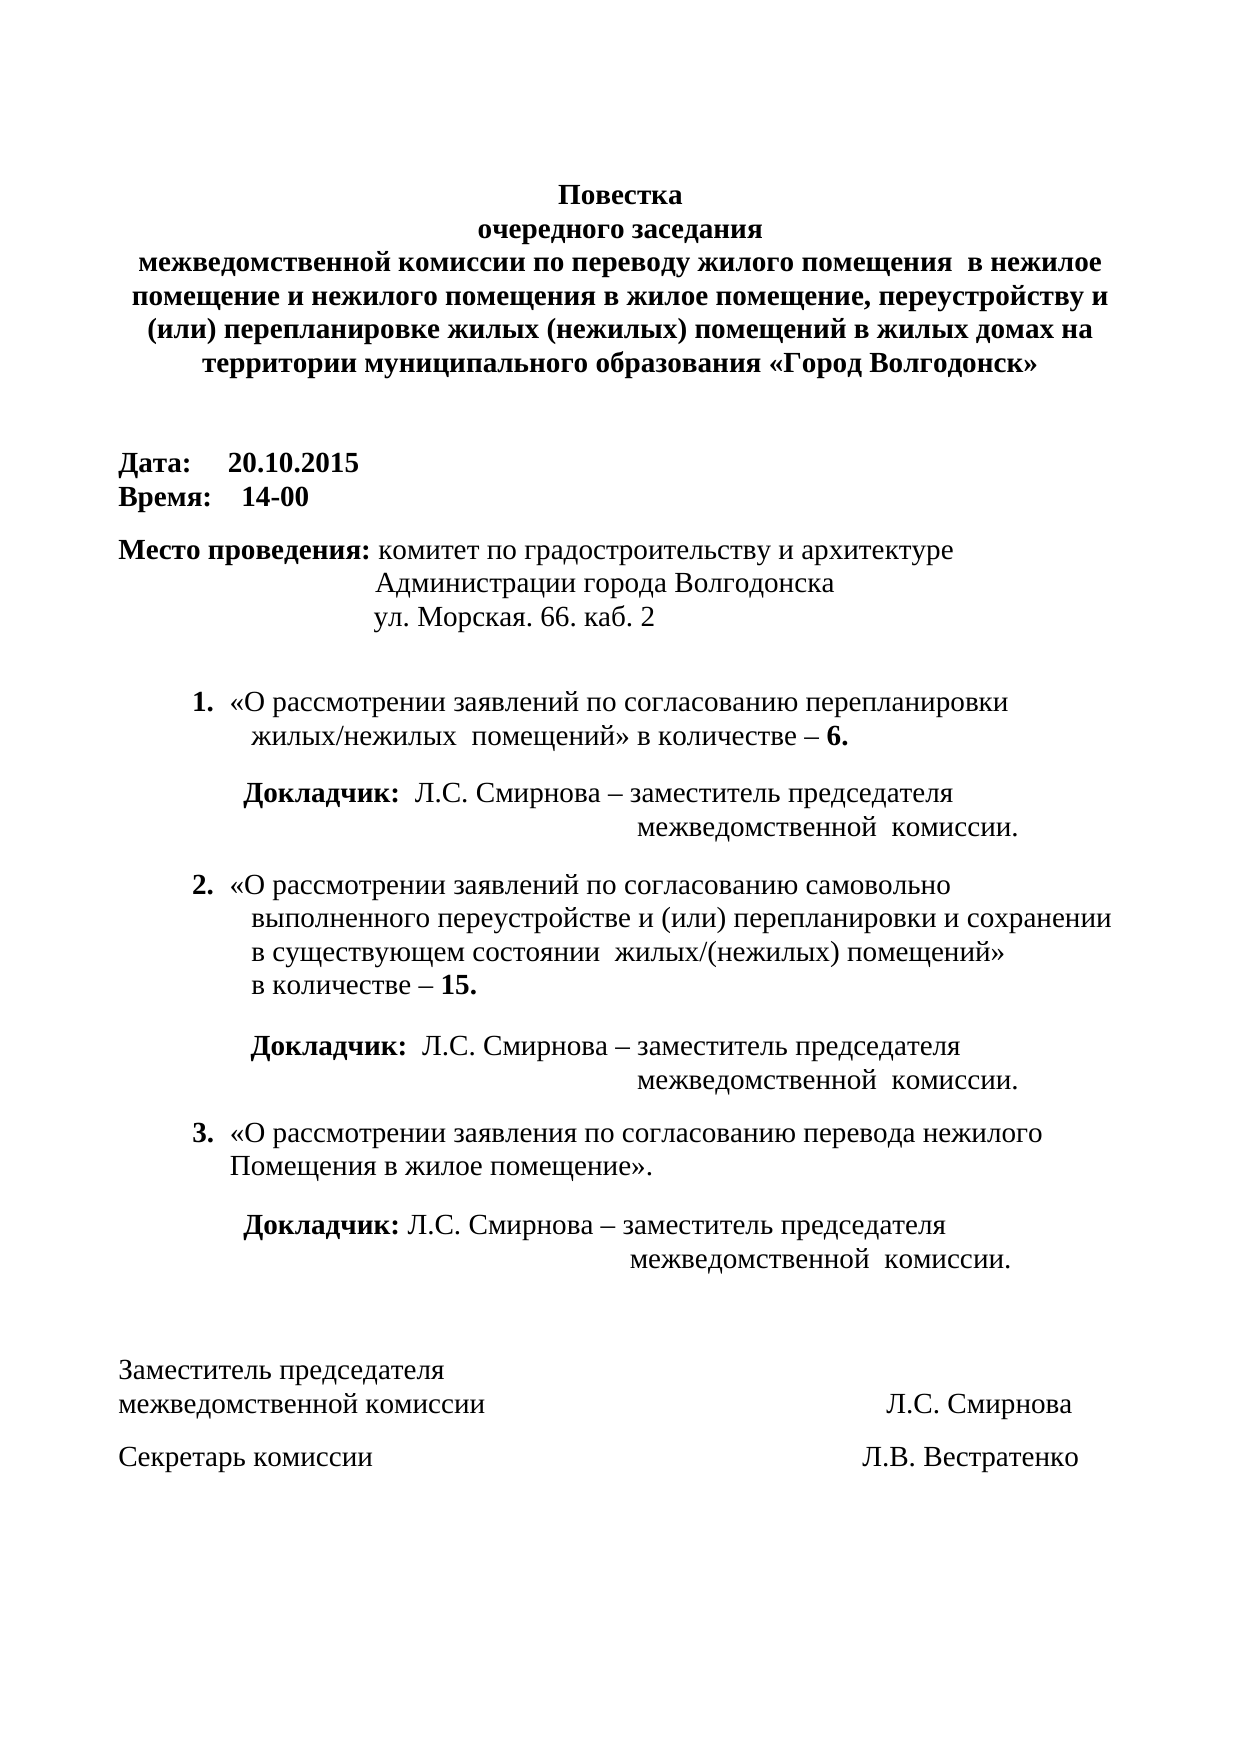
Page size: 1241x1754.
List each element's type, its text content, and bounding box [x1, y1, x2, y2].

text Заместитель председателя [118, 1352, 1122, 1386]
text Место проведения: комитет по градостроительству и архитектуре [118, 532, 1122, 565]
text очередного заседания [118, 211, 1122, 244]
list «О рассмотрении заявлений по согласованию перепланировки [192, 684, 1122, 718]
list «О рассмотрении заявления по согласованию перевода нежилого [192, 1115, 1122, 1148]
text в количестве – 15. [229, 967, 1122, 1001]
text межведомственной комиссии. [192, 1062, 1122, 1096]
text Время: 14-00 [118, 479, 1122, 513]
list жилых/нежилых помещений» в количестве – 6. [229, 718, 1122, 752]
text выполненного переустройстве и (или) перепланировки и сохранении [229, 900, 1122, 934]
text межведомственной комиссии по переводу жилого помещения в нежилое помещение и нежилого помещения в жилое помещение, переустройству и (или) перепланировке жилых (нежилых) помещений в жилых домах на территории муниципального образования «Город Волгодонск» [118, 244, 1122, 378]
text Докладчик: Л.С. Смирнова – заместитель председателя [192, 776, 1122, 809]
text межведомственной комиссии. [192, 1241, 1122, 1274]
list Помещения в жилое помещение». [229, 1148, 1122, 1182]
text Докладчик: Л.С. Смирнова – заместитель председателя [192, 1207, 1122, 1241]
text Секретарь комиссии Л.В. Вестратенко [118, 1439, 1122, 1472]
text межведомственной комиссии. [192, 809, 1122, 843]
text в существующем состоянии жилых/(нежилых) помещений» [229, 934, 1122, 967]
text Повестка [118, 177, 1122, 211]
text межведомственной комиссии Л.С. Смирнова [118, 1386, 1122, 1419]
text ул. Морская. 66. каб. 2 [118, 599, 1122, 632]
list «О рассмотрении заявлений по согласованию самовольно [192, 867, 1122, 900]
text Докладчик: Л.С. Смирнова – заместитель председателя [192, 1028, 1122, 1062]
text Дата: 20.10.2015 [118, 446, 1122, 479]
text Администрации города Волгодонска [118, 565, 1122, 599]
